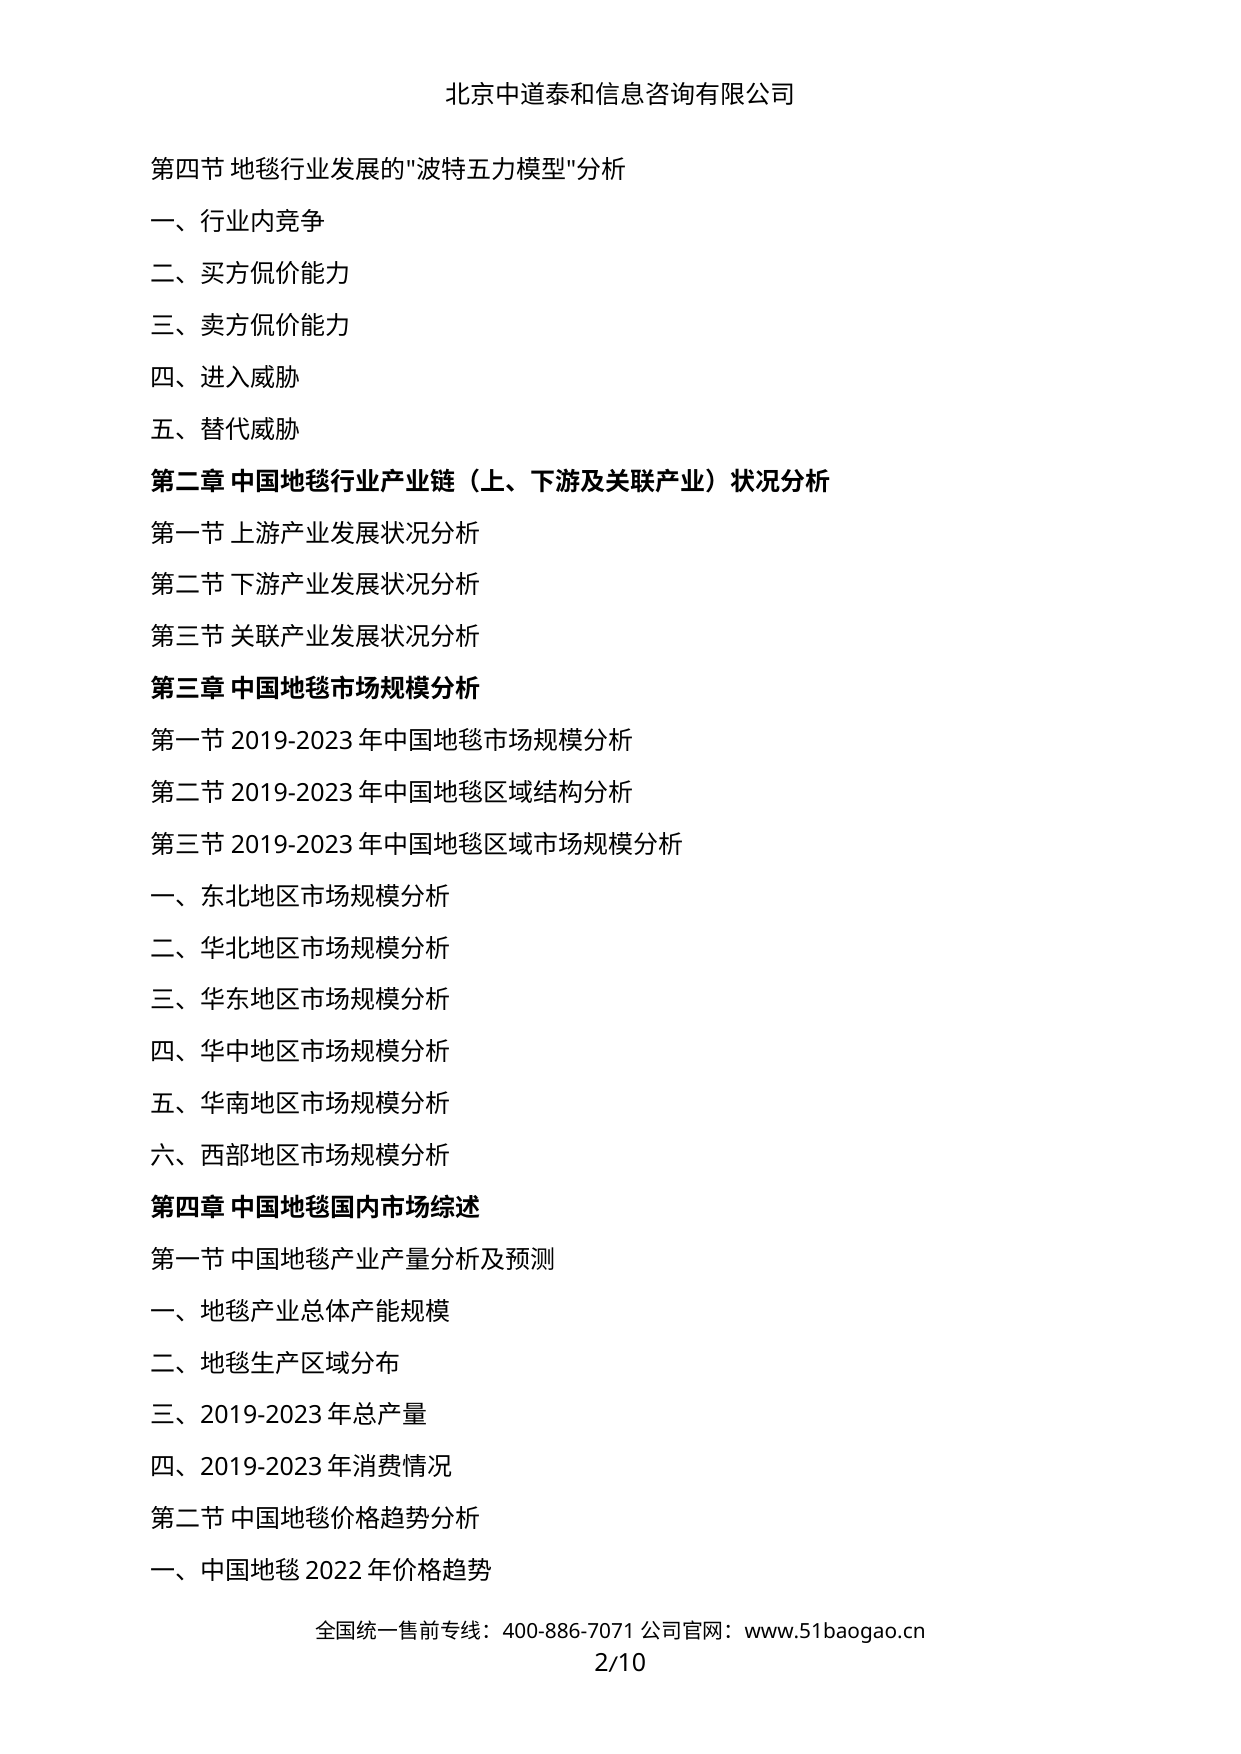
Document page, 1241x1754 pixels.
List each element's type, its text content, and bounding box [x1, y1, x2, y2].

text 第一节 上游产业发展状况分析 [150, 513, 1090, 549]
text 六、西部地区市场规模分析 [150, 1136, 1090, 1172]
text 二、华北地区市场规模分析 [150, 928, 1090, 964]
text 第一节 2019-2023年中国地毯市场规模分析 [150, 721, 1090, 757]
text 一、东北地区市场规模分析 [150, 876, 1090, 912]
text 三、卖方侃价能力 [150, 306, 1090, 342]
text 二、地毯生产区域分布 [150, 1343, 1090, 1379]
text 第三节 关联产业发展状况分析 [150, 617, 1090, 653]
text 五、替代威胁 [150, 409, 1090, 446]
text 四、2019-2023年消费情况 [150, 1447, 1090, 1483]
text 一、行业内竞争 [150, 202, 1090, 238]
text 四、进入威胁 [150, 357, 1090, 394]
text 第四节 地毯行业发展的"波特五力模型"分析 [150, 150, 1090, 186]
text 第三章 中国地毯市场规模分析 [150, 669, 1090, 705]
text 四、华中地区市场规模分析 [150, 1032, 1090, 1068]
text 三、2019-2023年总产量 [150, 1395, 1090, 1431]
text 第一节 中国地毯产业产量分析及预测 [150, 1239, 1090, 1276]
text 第二章 中国地毯行业产业链（上、下游及关联产业）状况分析 [150, 461, 1090, 497]
text 第二节 下游产业发展状况分析 [150, 565, 1090, 601]
text 二、买方侃价能力 [150, 254, 1090, 290]
text 第二节 中国地毯价格趋势分析 [150, 1499, 1090, 1535]
text 五、华南地区市场规模分析 [150, 1084, 1090, 1120]
text 第三节 2019-2023年中国地毯区域市场规模分析 [150, 824, 1090, 861]
text 三、华东地区市场规模分析 [150, 980, 1090, 1016]
text 第四章 中国地毯国内市场综述 [150, 1187, 1090, 1224]
text 一、中国地毯2022年价格趋势 [150, 1551, 1090, 1587]
text 第二节 2019-2023年中国地毯区域结构分析 [150, 772, 1090, 809]
text 一、地毯产业总体产能规模 [150, 1291, 1090, 1327]
